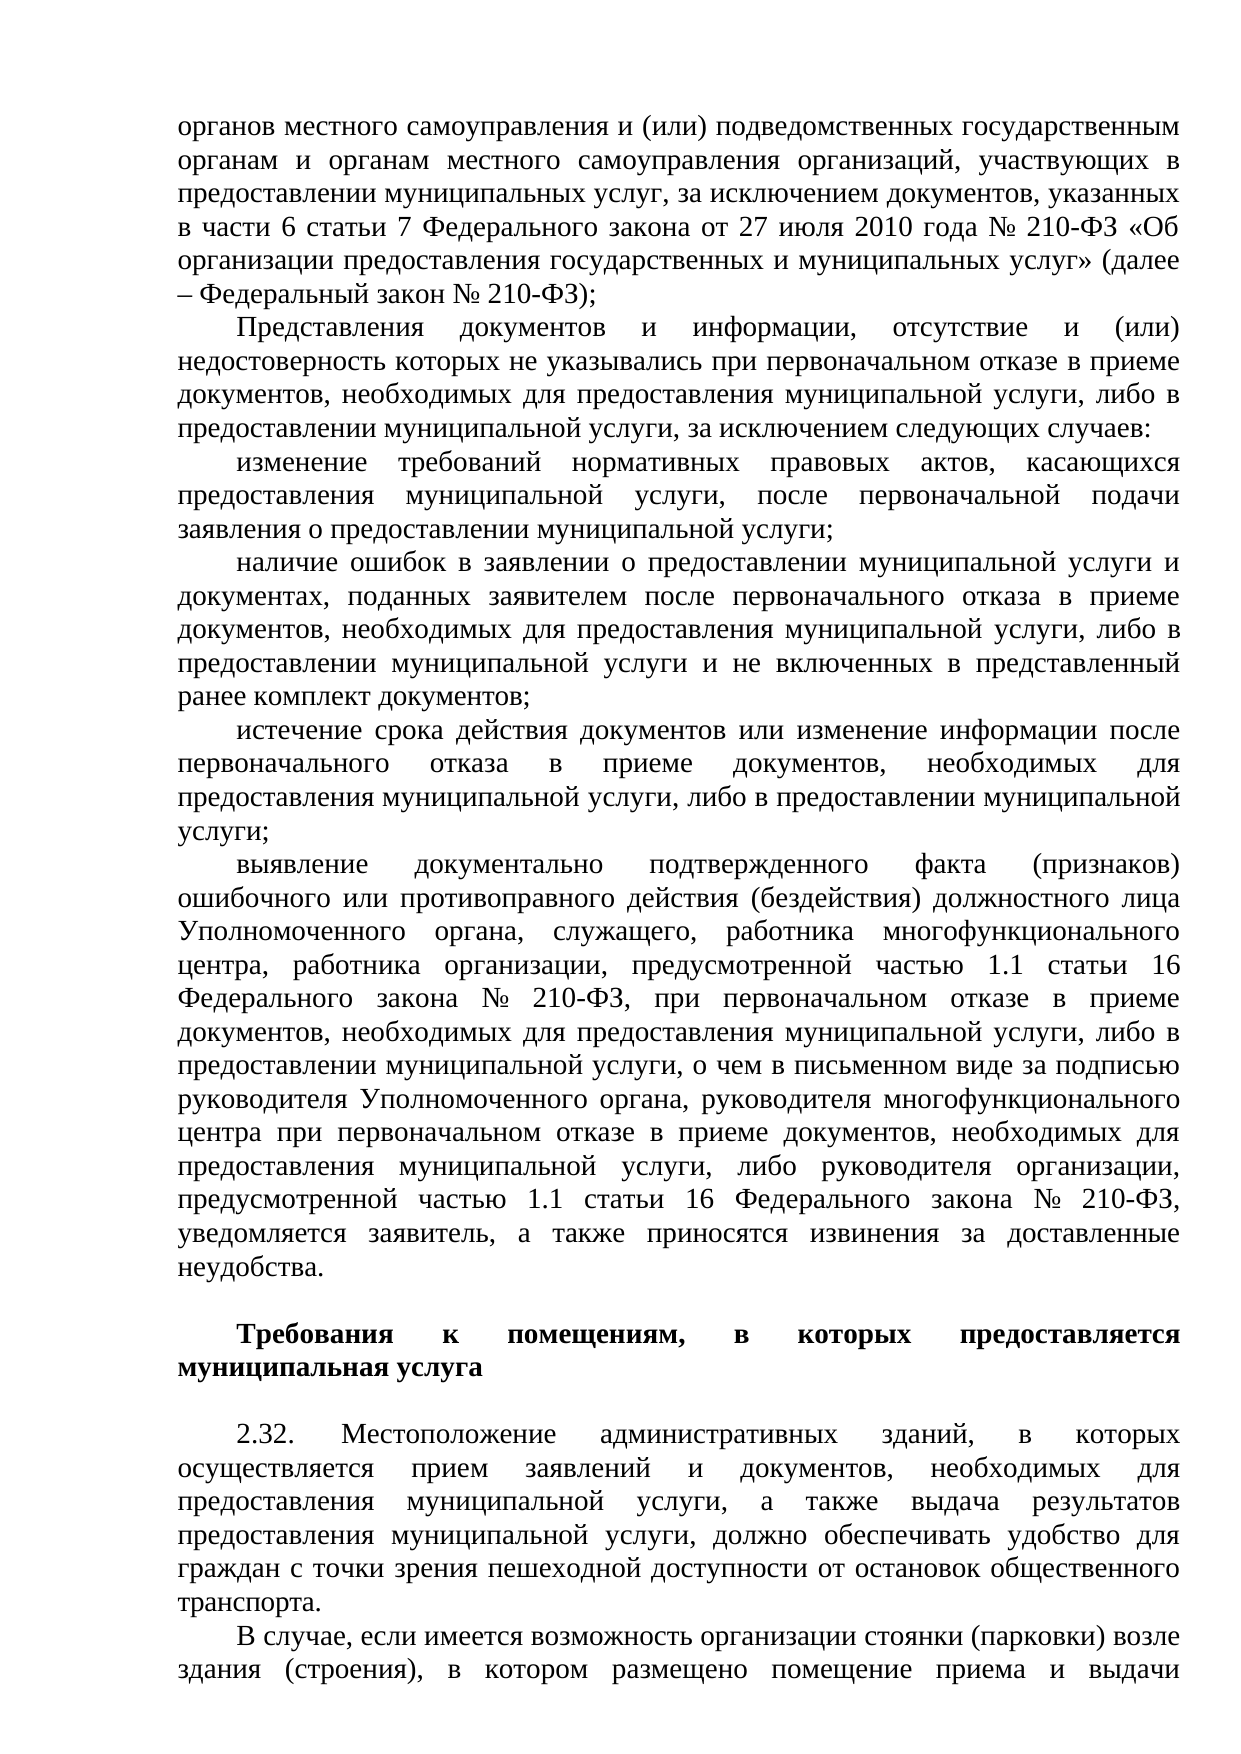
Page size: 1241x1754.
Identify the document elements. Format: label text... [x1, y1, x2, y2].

text выявление документально подтвержденного факта (признаков) ошибочного или противоправного действия (бездействия) должностного лица Уполномоченного органа, служащего, работника многофункционального центра, работника организации, предусмотренной частью 1.1 статьи 16 Федерального закона № 210-ФЗ, при первоначальном отказе в приеме документов, необходимых для предоставления муниципальной услуги, либо в предоставлении муниципальной услуги, о чем в письменном виде за подписью руководителя Уполномоченного органа, руководителя многофункционального центра при первоначальном отказе в приеме документов, необходимых для предоставления муниципальной услуги, либо руководителя организации, предусмотренной частью 1.1 статьи 16 Федерального закона № 210-ФЗ, уведомляется заявитель, а также приносятся извинения за доставленные неудобства. [177, 846, 1181, 1282]
text истечение срока действия документов или изменение информации после первоначального отказа в приеме документов, необходимых для предоставления муниципальной услуги, либо в предоставлении муниципальной услуги; [177, 712, 1181, 846]
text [177, 1618, 1181, 1685]
list Местоположение административных зданий, в которых осуществляется прием заявлений и документов, необходимых для предоставления муниципальной услуги, а также выдача результатов предоставления муниципальной услуги, должно обеспечивать удобство для граждан с точки зрения пешеходной доступности от остановок общественного транспорта. [177, 1416, 1181, 1618]
subtitle Требования к помещениям, в которых предоставляется муниципальная услуга [177, 1316, 1181, 1383]
text наличие ошибок в заявлении о предоставлении муниципальной услуги и документах, поданных заявителем после первоначального отказа в приеме документов, необходимых для предоставления муниципальной услуги, либо в предоставлении муниципальной услуги и не включенных в представленный ранее комплект документов; [177, 544, 1181, 712]
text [177, 108, 1181, 309]
text Представления документов и информации, отсутствие и (или) недостоверность которых не указывались при первоначальном отказе в приеме документов, необходимых для предоставления муниципальной услуги, либо в предоставлении муниципальной услуги, за исключением следующих случаев: [177, 309, 1181, 444]
text изменение требований нормативных правовых актов, касающихся предоставления муниципальной услуги, после первоначальной подачи заявления о предоставлении муниципальной услуги; [177, 444, 1181, 544]
